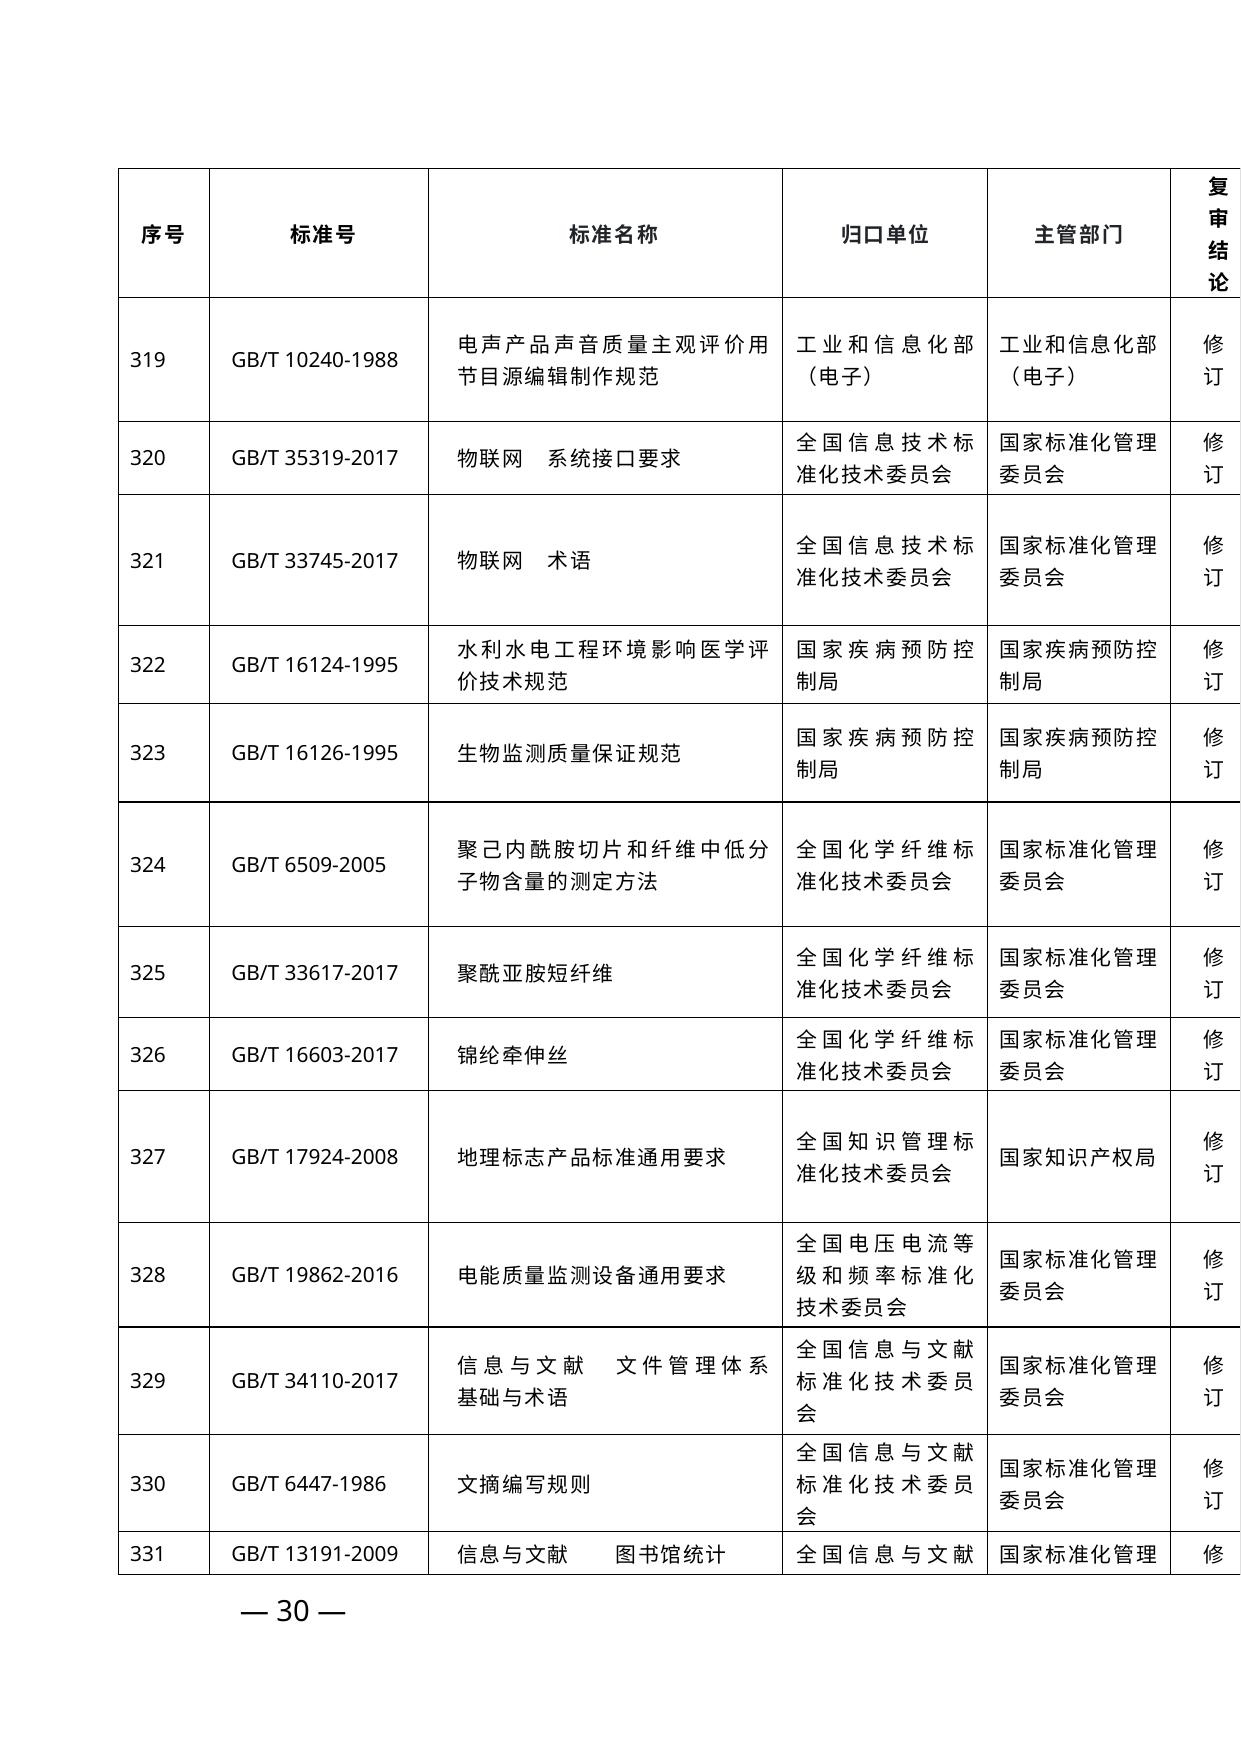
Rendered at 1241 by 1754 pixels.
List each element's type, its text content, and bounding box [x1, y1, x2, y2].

table_cell 全国信息与文献标准化技术委员会 [783, 1435, 987, 1531]
table_cell GB/T 17924-2008 [210, 1091, 428, 1222]
table_cell GB/T 13191-2009 [210, 1532, 428, 1574]
table_cell 修订 [1171, 1223, 1240, 1326]
table_cell 电能质量监测设备通用要求 [429, 1223, 782, 1326]
table_cell 修订 [1171, 626, 1240, 703]
table_cell 324 [119, 803, 209, 926]
table_cell 全国信息与文献标准化技术委员会 [783, 1328, 987, 1434]
table_cell 国家标准化管理委员会 [988, 927, 1170, 1017]
table_cell 工业和信息化部（电子） [783, 298, 987, 421]
table_header 标准名称 [429, 169, 782, 297]
table_cell 修订 [1171, 298, 1240, 421]
table_cell 电声产品声音质量主观评价用节目源编辑制作规范 [429, 298, 782, 421]
table_cell 国家标准化管理委员会 [988, 803, 1170, 926]
table_cell 全国信息与文献标准化技术委员会 [783, 1532, 987, 1574]
table_cell GB/T 16124-1995 [210, 626, 428, 703]
table_cell 锦纶牵伸丝 [429, 1018, 782, 1090]
table_header 复审结论 [1171, 169, 1240, 297]
table_cell GB/T 6509-2005 [210, 803, 428, 926]
table_cell 326 [119, 1018, 209, 1090]
table_cell GB/T 16126-1995 [210, 704, 428, 801]
table_cell 328 [119, 1223, 209, 1326]
table_cell 331 [119, 1532, 209, 1574]
table_cell 修订 [1171, 422, 1240, 494]
table_cell 国家标准化管理委员会 [988, 422, 1170, 494]
table_cell 国家标准化管理委员会 [988, 495, 1170, 625]
table_cell 工业和信息化部（电子） [988, 298, 1170, 421]
table_cell 国家标准化管理委员会 [988, 1223, 1170, 1326]
table_cell 聚酰亚胺短纤维 [429, 927, 782, 1017]
table_header 标准号 [210, 169, 428, 297]
table_cell 国家疾病预防控制局 [783, 626, 987, 703]
table_cell 信息与文献 图书馆统计 [429, 1532, 782, 1574]
table_cell 国家标准化管理委员会 [988, 1435, 1170, 1531]
table_header 序号 [119, 169, 209, 297]
table_cell 文摘编写规则 [429, 1435, 782, 1531]
table_cell 修订 [1171, 1091, 1240, 1222]
table_cell 国家标准化管理委员会 [988, 1532, 1170, 1574]
table_cell 全国化学纤维标准化技术委员会 [783, 1018, 987, 1090]
table_cell GB/T 33617-2017 [210, 927, 428, 1017]
table_cell 全国知识管理标准化技术委员会 [783, 1091, 987, 1222]
table_cell 物联网 系统接口要求 [429, 422, 782, 494]
table_cell 修订 [1171, 704, 1240, 801]
table_cell GB/T 33745-2017 [210, 495, 428, 625]
table_cell 修订 [1171, 1328, 1240, 1434]
table_cell 修订 [1171, 803, 1240, 926]
table_cell GB/T 34110-2017 [210, 1328, 428, 1434]
table_cell 全国电压电流等级和频率标准化技术委员会 [783, 1223, 987, 1326]
table_cell 全国信息技术标准化技术委员会 [783, 422, 987, 494]
table_cell 地理标志产品标准通用要求 [429, 1091, 782, 1222]
table_cell 330 [119, 1435, 209, 1531]
table_cell GB/T 10240-1988 [210, 298, 428, 421]
table_cell 修订 [1171, 1532, 1240, 1574]
table_cell 327 [119, 1091, 209, 1222]
table_cell 全国化学纤维标准化技术委员会 [783, 803, 987, 926]
table_cell 321 [119, 495, 209, 625]
table_cell 国家标准化管理委员会 [988, 1018, 1170, 1090]
table_cell GB/T 35319-2017 [210, 422, 428, 494]
table_cell 水利水电工程环境影响医学评价技术规范 [429, 626, 782, 703]
table_cell 生物监测质量保证规范 [429, 704, 782, 801]
table_cell 国家疾病预防控制局 [988, 626, 1170, 703]
table_cell GB/T 6447-1986 [210, 1435, 428, 1531]
table_cell 国家疾病预防控制局 [783, 704, 987, 801]
table_header 主管部门 [988, 169, 1170, 297]
table_cell 聚己内酰胺切片和纤维中低分子物含量的测定方法 [429, 803, 782, 926]
table_cell 修订 [1171, 1018, 1240, 1090]
table_cell 国家疾病预防控制局 [988, 704, 1170, 801]
table_header 归口单位 [783, 169, 987, 297]
table_cell 信息与文献 文件管理体系 基础与术语 [429, 1328, 782, 1434]
table_cell 329 [119, 1328, 209, 1434]
table_cell 国家标准化管理委员会 [988, 1328, 1170, 1434]
table_cell 322 [119, 626, 209, 703]
table_cell 319 [119, 298, 209, 421]
table_cell 325 [119, 927, 209, 1017]
table_cell GB/T 16603-2017 [210, 1018, 428, 1090]
table_cell 320 [119, 422, 209, 494]
table_cell 全国化学纤维标准化技术委员会 [783, 927, 987, 1017]
table_cell 323 [119, 704, 209, 801]
table_cell 修订 [1171, 927, 1240, 1017]
table_cell 全国信息技术标准化技术委员会 [783, 495, 987, 625]
table_cell GB/T 19862-2016 [210, 1223, 428, 1326]
table_cell 修订 [1171, 495, 1240, 625]
table_cell 修订 [1171, 1435, 1240, 1531]
table_cell 国家知识产权局 [988, 1091, 1170, 1222]
table_cell 物联网 术语 [429, 495, 782, 625]
